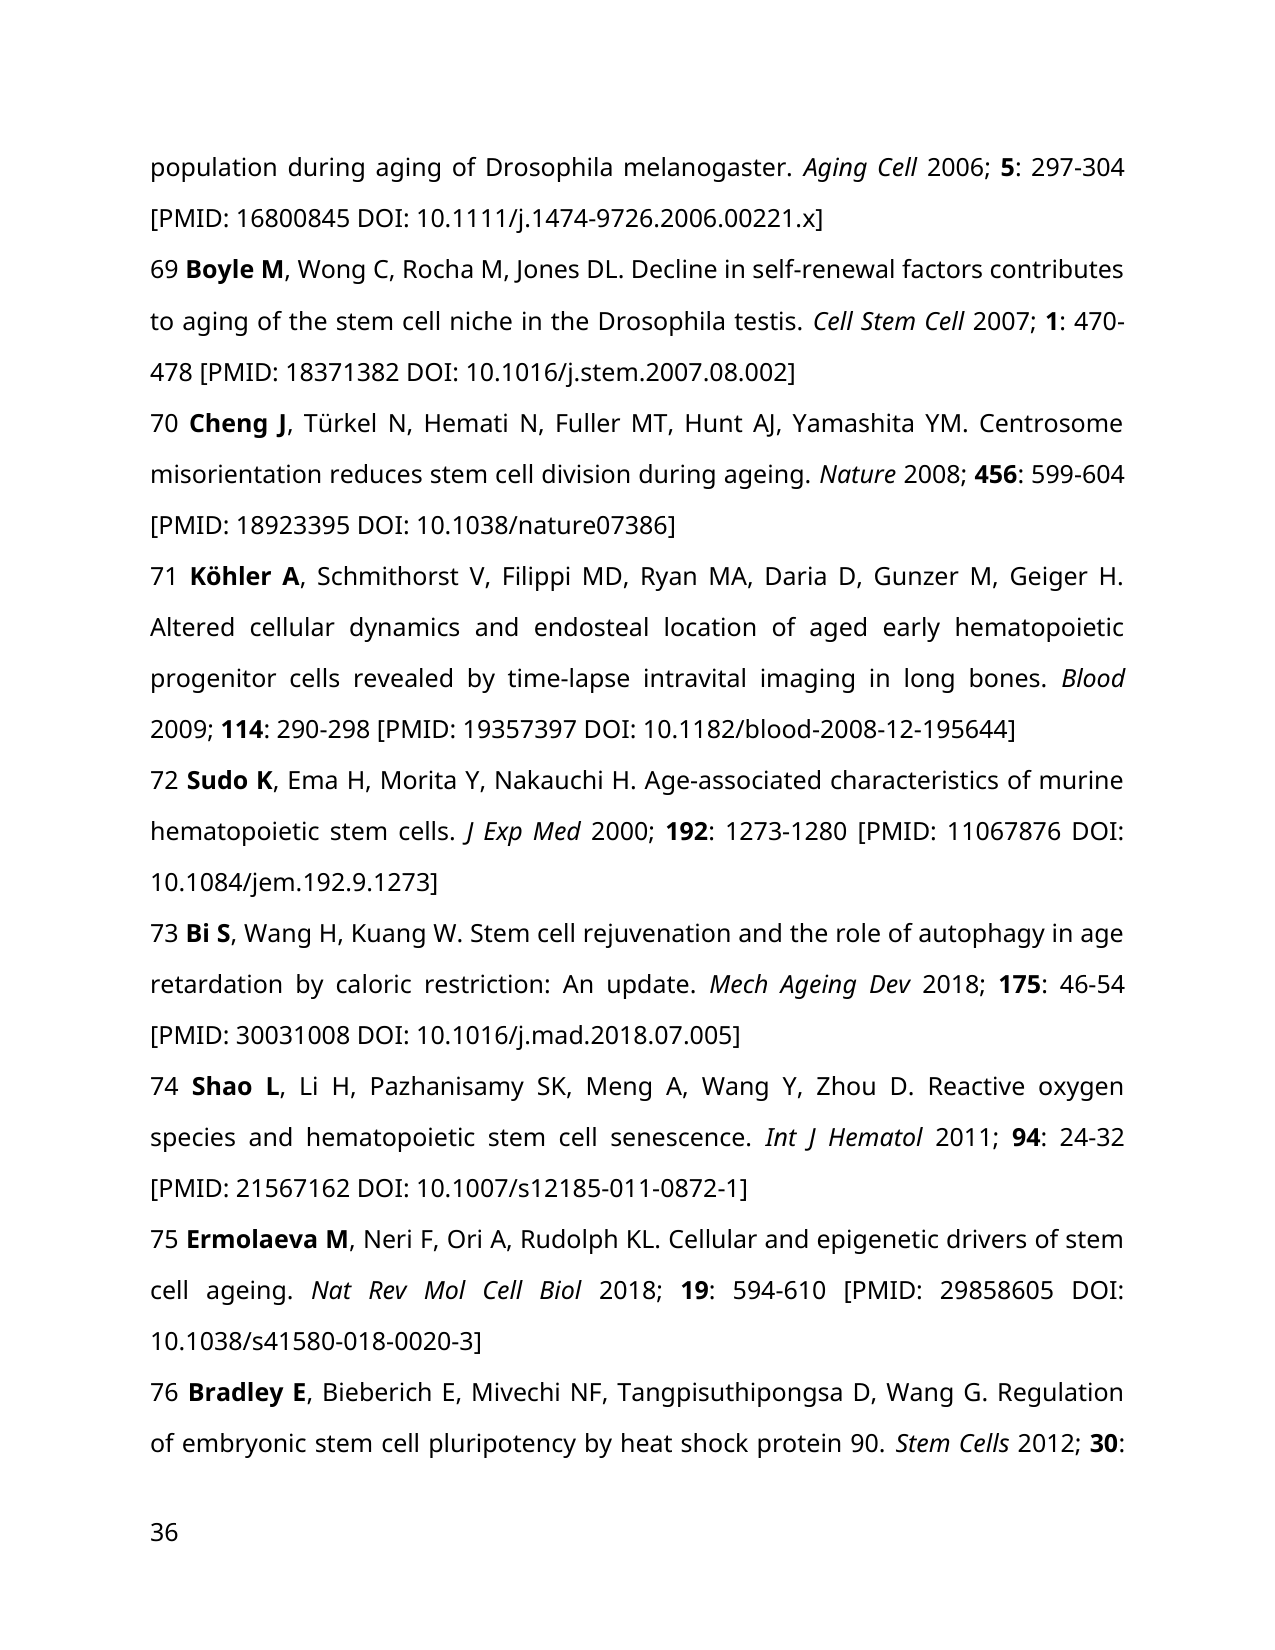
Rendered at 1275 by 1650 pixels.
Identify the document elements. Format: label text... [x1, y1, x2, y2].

text 71 Köhler A, Schmithorst V, Filippi MD, Ryan MA, Daria D, Gunzer M, Geiger H. Altered cellular dynamics and endosteal location of aged early hematopoietic progenitor cells revealed by time-lapse intravital imaging in long bones. Blood 2009; 114: 290-298 [PMID: 19357397 DOI: 10.1182/blood-2008-12-195644] [150, 558, 1125, 746]
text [150, 150, 1125, 235]
text 72 Sudo K, Ema H, Morita Y, Nakauchi H. Age-associated characteristics of murine hematopoietic stem cells. J Exp Med 2000; 192: 1273-1280 [PMID: 11067876 DOI: 10.1084/jem.192.9.1273] [150, 762, 1125, 899]
text 75 Ermolaeva M, Neri F, Ori A, Rudolph KL. Cellular and epigenetic drivers of stem cell ageing. Nat Rev Mol Cell Biol 2018; 19: 594-610 [PMID: 29858605 DOI: 10.1038/s41580-018-0020-3] [150, 1222, 1125, 1358]
text 69 Boyle M, Wong C, Rocha M, Jones DL. Decline in self-renewal factors contributes to aging of the stem cell niche in the Drosophila testis. Cell Stem Cell 2007; 1: 470-478 [PMID: 18371382 DOI: 10.1016/j.stem.2007.08.002] [150, 252, 1125, 388]
text 74 Shao L, Li H, Pazhanisamy SK, Meng A, Wang Y, Zhou D. Reactive oxygen species and hematopoietic stem cell senescence. Int J Hematol 2011; 94: 24-32 [PMID: 21567162 DOI: 10.1007/s12185-011-0872-1] [150, 1069, 1125, 1205]
text 73 Bi S, Wang H, Kuang W. Stem cell rejuvenation and the role of autophagy in age retardation by caloric restriction: An update. Mech Ageing Dev 2018; 175: 46-54 [PMID: 30031008 DOI: 10.1016/j.mad.2018.07.005] [150, 916, 1125, 1052]
text 70 Cheng J, Türkel N, Hemati N, Fuller MT, Hunt AJ, Yamashita YM. Centrosome misorientation reduces stem cell division during ageing. Nature 2008; 456: 599-604 [PMID: 18923395 DOI: 10.1038/nature07386] [150, 405, 1125, 541]
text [150, 1375, 1125, 1460]
